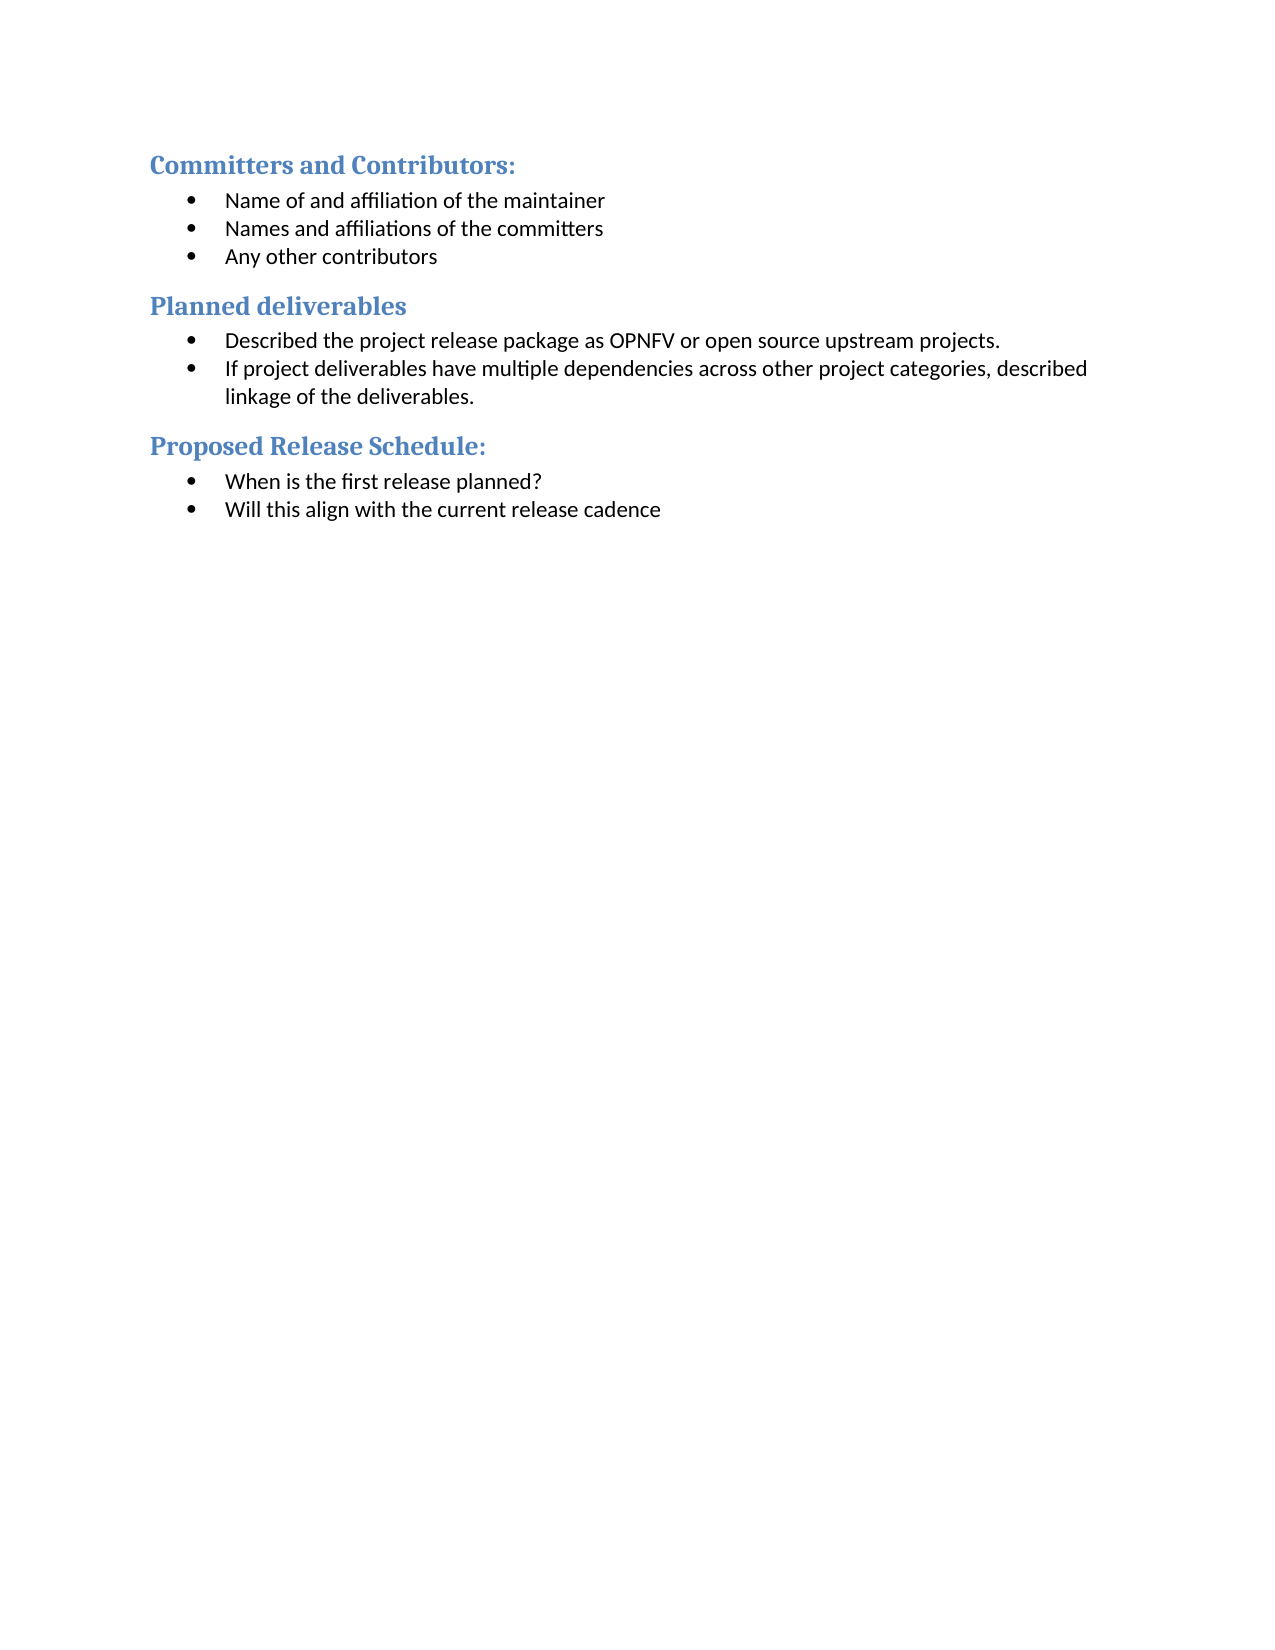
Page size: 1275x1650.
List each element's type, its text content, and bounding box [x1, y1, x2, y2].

list Any other contributors [187, 242, 1125, 270]
list When is the first release planned? [187, 467, 1125, 495]
list Name of and affiliation of the maintainer [187, 186, 1125, 214]
subtitle Proposed Release Schedule: [150, 431, 1125, 462]
list Names and affiliations of the committers [187, 214, 1125, 242]
subtitle Committers and Contributors: [150, 150, 1125, 181]
subtitle Planned deliverables [150, 291, 1125, 322]
list Will this align with the current release cadence [187, 495, 1125, 523]
list If project deliverables have multiple dependencies across other project categories, described linkage of the deliverables. [187, 354, 1125, 410]
list Described the project release package as OPNFV or open source upstream projects. [187, 326, 1125, 354]
